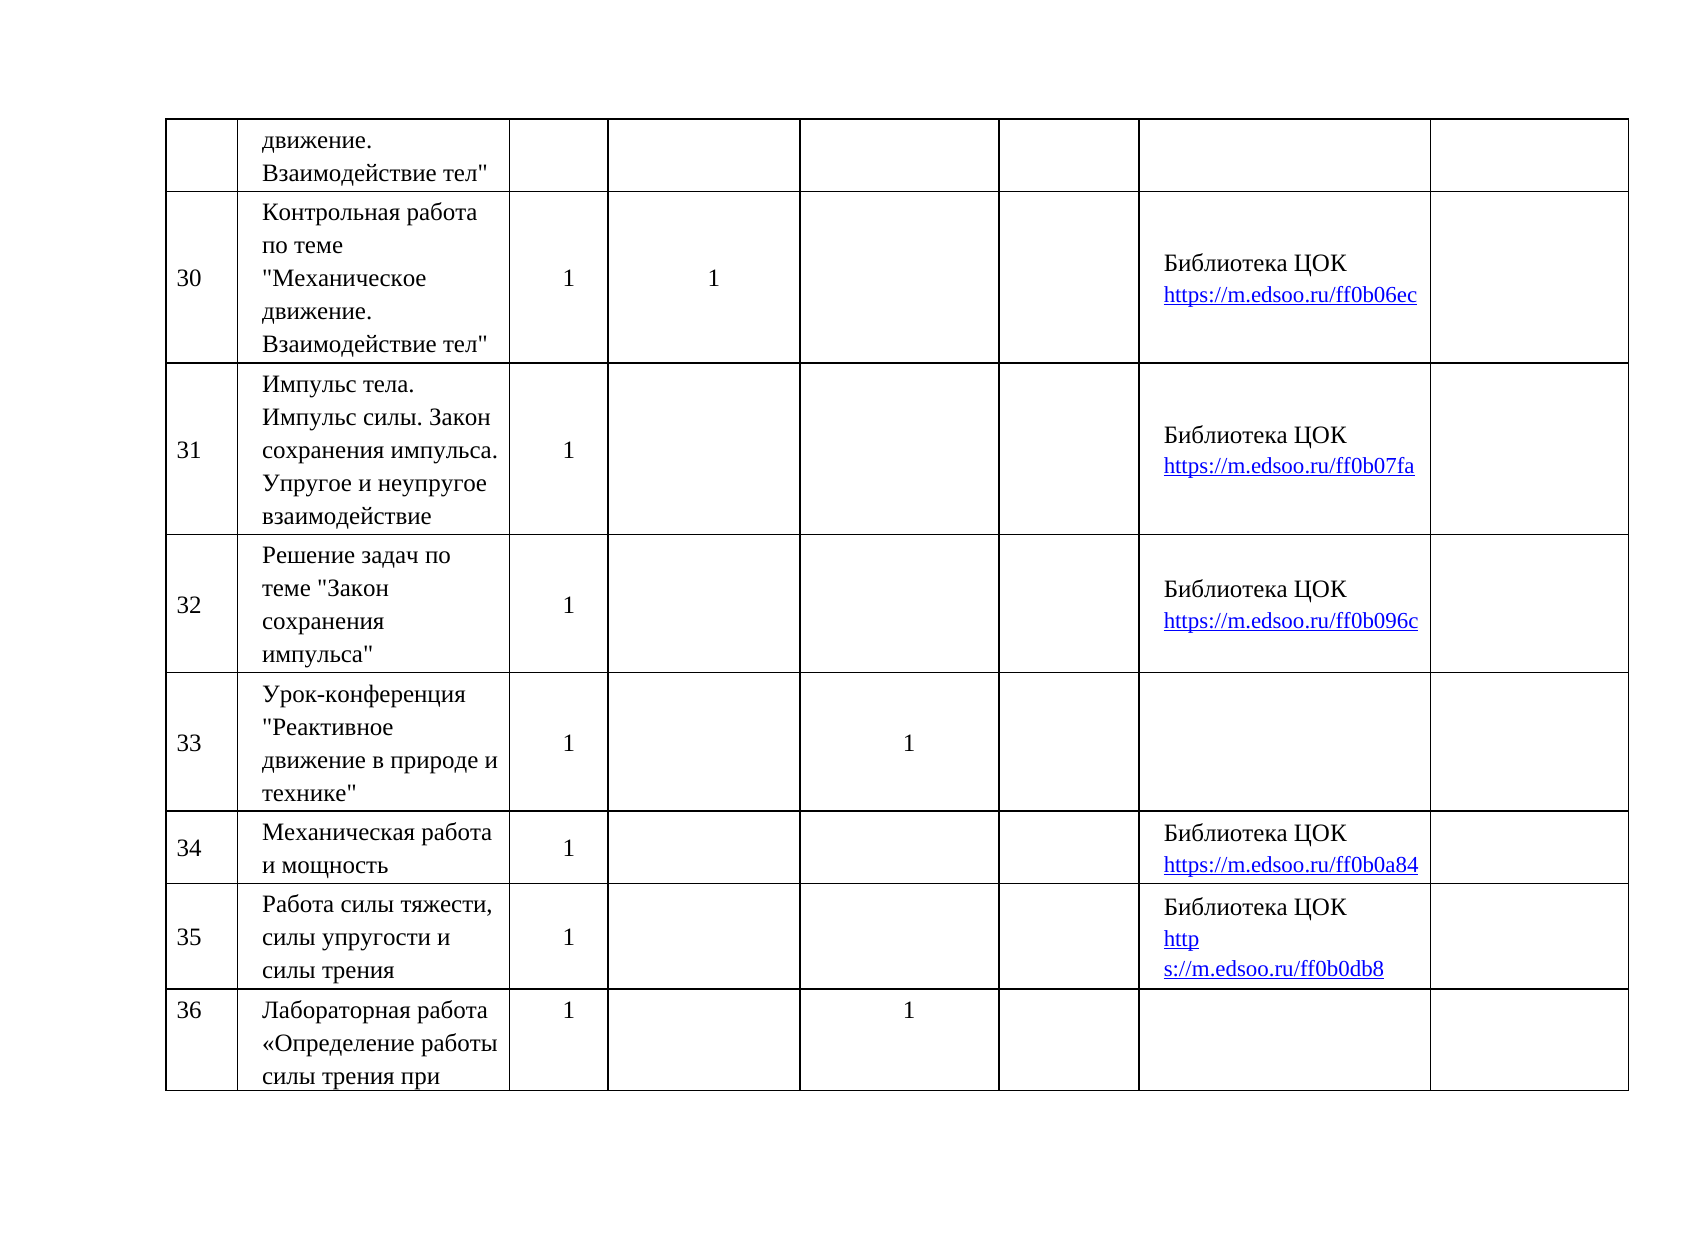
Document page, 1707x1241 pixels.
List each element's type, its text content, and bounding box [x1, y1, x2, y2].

table_cell 1 [801, 990, 998, 1090]
table_cell [1431, 990, 1628, 1090]
table_cell Библиотека ЦОК https://m.edsoo.ru/ff0b07fa [1140, 364, 1430, 533]
table_cell 35 [167, 884, 237, 988]
table_cell Библиотека ЦОК https://m.edsoo.ru/ff0b06ec [1140, 192, 1430, 362]
table_cell 1 [609, 192, 799, 362]
table_cell [801, 535, 998, 672]
table_cell [1000, 535, 1138, 672]
table_cell Библиотека ЦОК https://m.edsoo.ru/ff0b0db8 [1140, 884, 1430, 988]
table_cell [609, 120, 799, 191]
table_cell Библиотека ЦОК https://m.edsoo.ru/ff0b096c [1140, 535, 1430, 672]
table_cell [1431, 120, 1628, 191]
table_cell 1 [510, 990, 607, 1090]
table_cell Библиотека ЦОК https://m.edsoo.ru/ff0b0a84 [1140, 812, 1430, 883]
table_cell [609, 673, 799, 810]
table_cell 1 [801, 673, 998, 810]
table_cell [1140, 120, 1430, 191]
table_cell 1 [510, 884, 607, 988]
table_cell 32 [167, 535, 237, 672]
table_cell 1 [510, 673, 607, 810]
table_cell [1431, 884, 1628, 988]
table_cell [609, 535, 799, 672]
table_cell [1431, 673, 1628, 810]
table_cell 33 [167, 673, 237, 810]
table_cell [1431, 812, 1628, 883]
table_cell [1000, 884, 1138, 988]
table_cell [801, 120, 998, 191]
table_cell 1 [510, 812, 607, 883]
table_cell Урок-конференция "Реактивное движение в природе и технике" [238, 673, 509, 810]
table_cell [1140, 673, 1430, 810]
table_cell 31 [167, 364, 237, 533]
table_cell 1 [510, 120, 607, 191]
table_cell 34 [167, 812, 237, 883]
table_cell [609, 812, 799, 883]
table_cell [801, 884, 998, 988]
table_cell 29 [167, 120, 237, 191]
table_cell [1000, 192, 1138, 362]
table_cell [801, 364, 998, 533]
table_cell [801, 192, 998, 362]
table_cell [1000, 812, 1138, 883]
table_cell Контрольная работа по теме "Механическое движение. Взаимодействие тел" [238, 192, 509, 362]
table_cell [1000, 673, 1138, 810]
table_cell [1000, 990, 1138, 1090]
table_cell Решение задач по теме "Закон сохранения импульса" [238, 535, 509, 672]
table_cell [609, 364, 799, 533]
table_cell 1 [510, 364, 607, 533]
table_cell Механическая работа и мощность [238, 812, 509, 883]
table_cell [238, 120, 509, 191]
table_cell [1431, 192, 1628, 362]
table_cell [801, 812, 998, 883]
table_cell [1431, 364, 1628, 533]
table_cell [1000, 364, 1138, 533]
table_cell 1 [510, 535, 607, 672]
table_cell 36 [167, 990, 237, 1090]
table_cell [1000, 120, 1138, 191]
table_cell 1 [510, 192, 607, 362]
table_cell [1140, 990, 1430, 1090]
table_cell 30 [167, 192, 237, 362]
table_cell [609, 990, 799, 1090]
table_cell [1431, 535, 1628, 672]
table_cell Работа силы тяжести, силы упругости и силы трения [238, 884, 509, 988]
table_cell [609, 884, 799, 988]
table_cell Импульс тела. Импульс силы. Закон сохранения импульса. Упругое и неупругое взаимодействие [238, 364, 509, 533]
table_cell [238, 990, 509, 1090]
